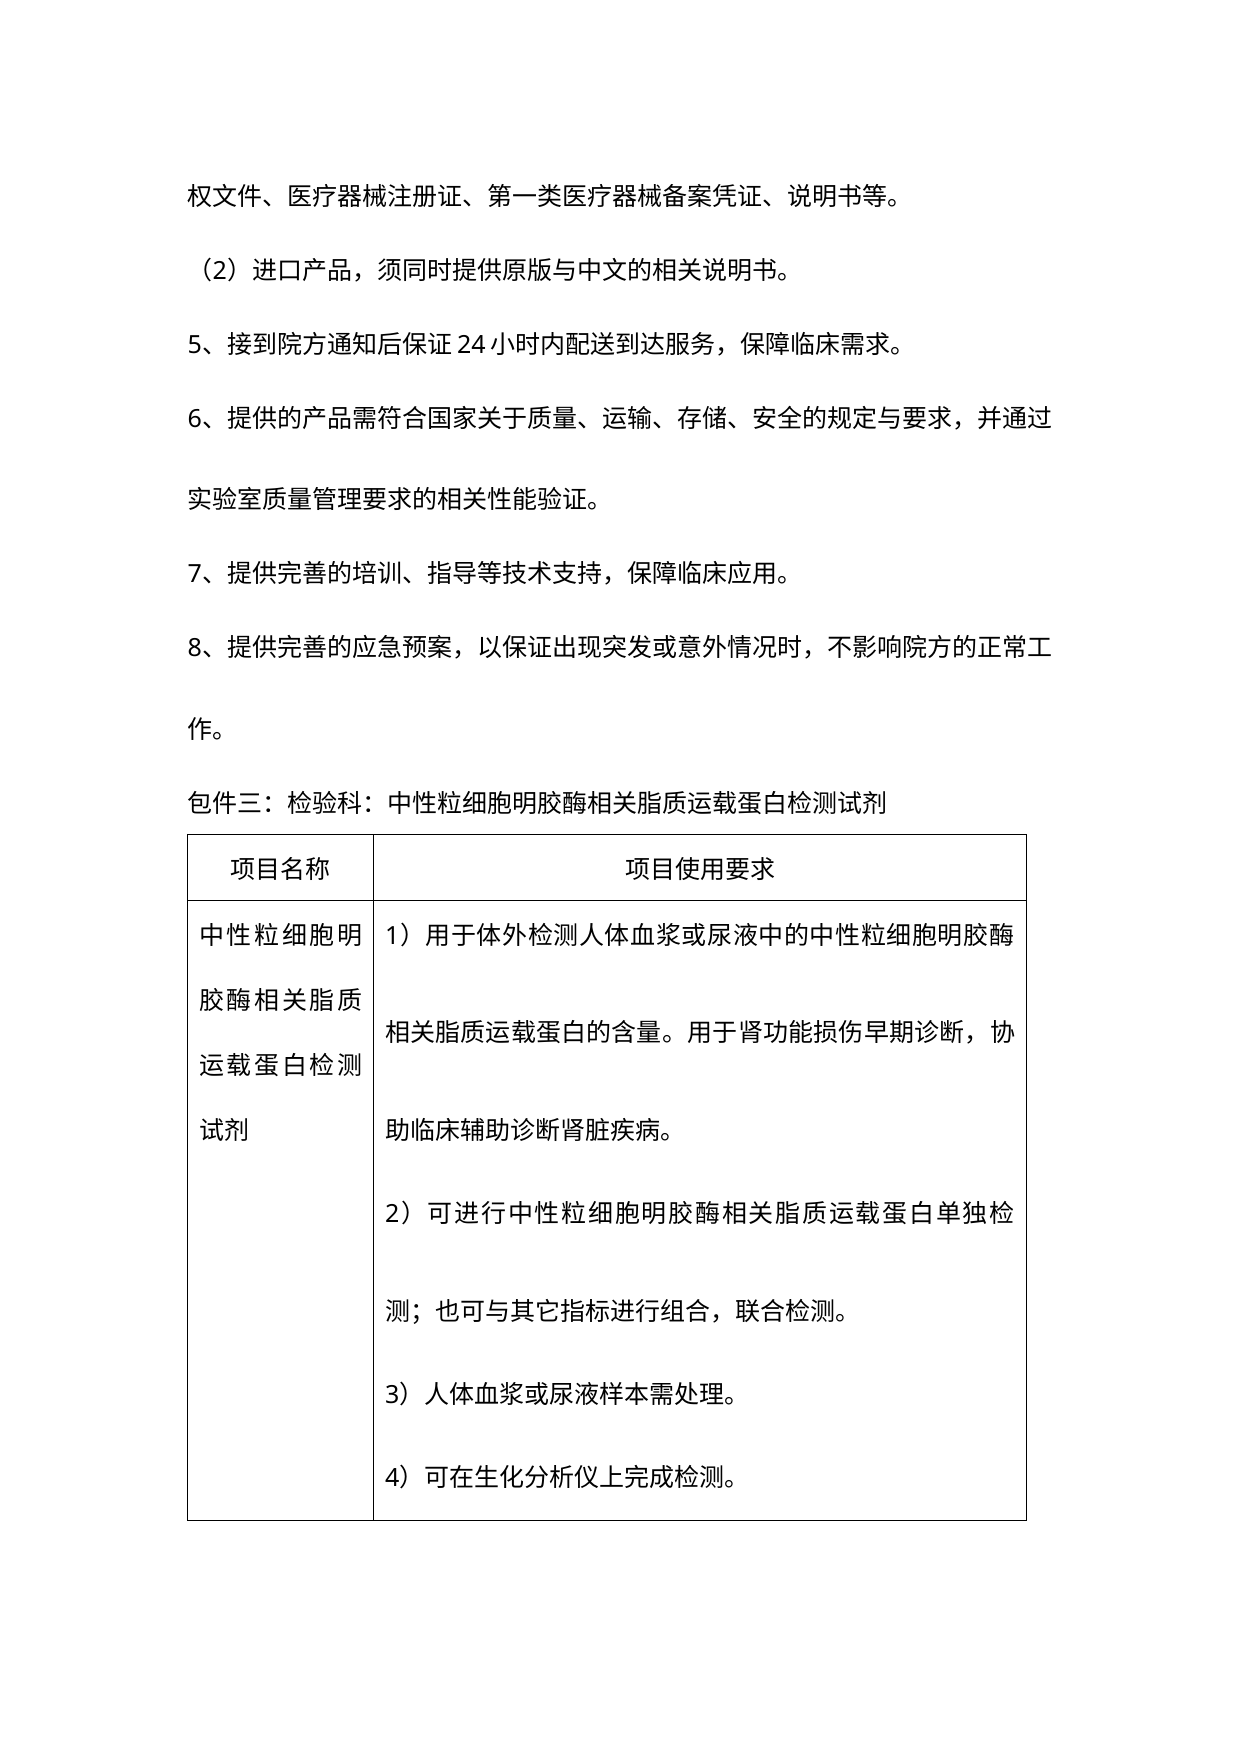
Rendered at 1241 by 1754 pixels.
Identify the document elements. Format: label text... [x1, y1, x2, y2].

table_header 项目名称 [188, 835, 373, 900]
text 7、提供完善的培训、指导等技术支持，保障临床应用。 [187, 539, 1053, 604]
table_header 项目使用要求 [374, 835, 1026, 900]
text 6、提供的产品需符合国家关于质量、运输、存储、安全的规定与要求，并通过实验室质量管理要求的相关性能验证。 [187, 384, 1053, 530]
text 包件三：检验科：中性粒细胞明胶酶相关脂质运载蛋白检测试剂 [187, 769, 1053, 834]
text 5、接到院方通知后保证24小时内配送到达服务，保障临床需求。 [187, 310, 1053, 375]
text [187, 162, 1053, 227]
text （2）进口产品，须同时提供原版与中文的相关说明书。 [187, 236, 1053, 301]
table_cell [374, 901, 1026, 1520]
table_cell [188, 901, 373, 1520]
text 8、提供完善的应急预案，以保证出现突发或意外情况时，不影响院方的正常工作。 [187, 613, 1053, 760]
